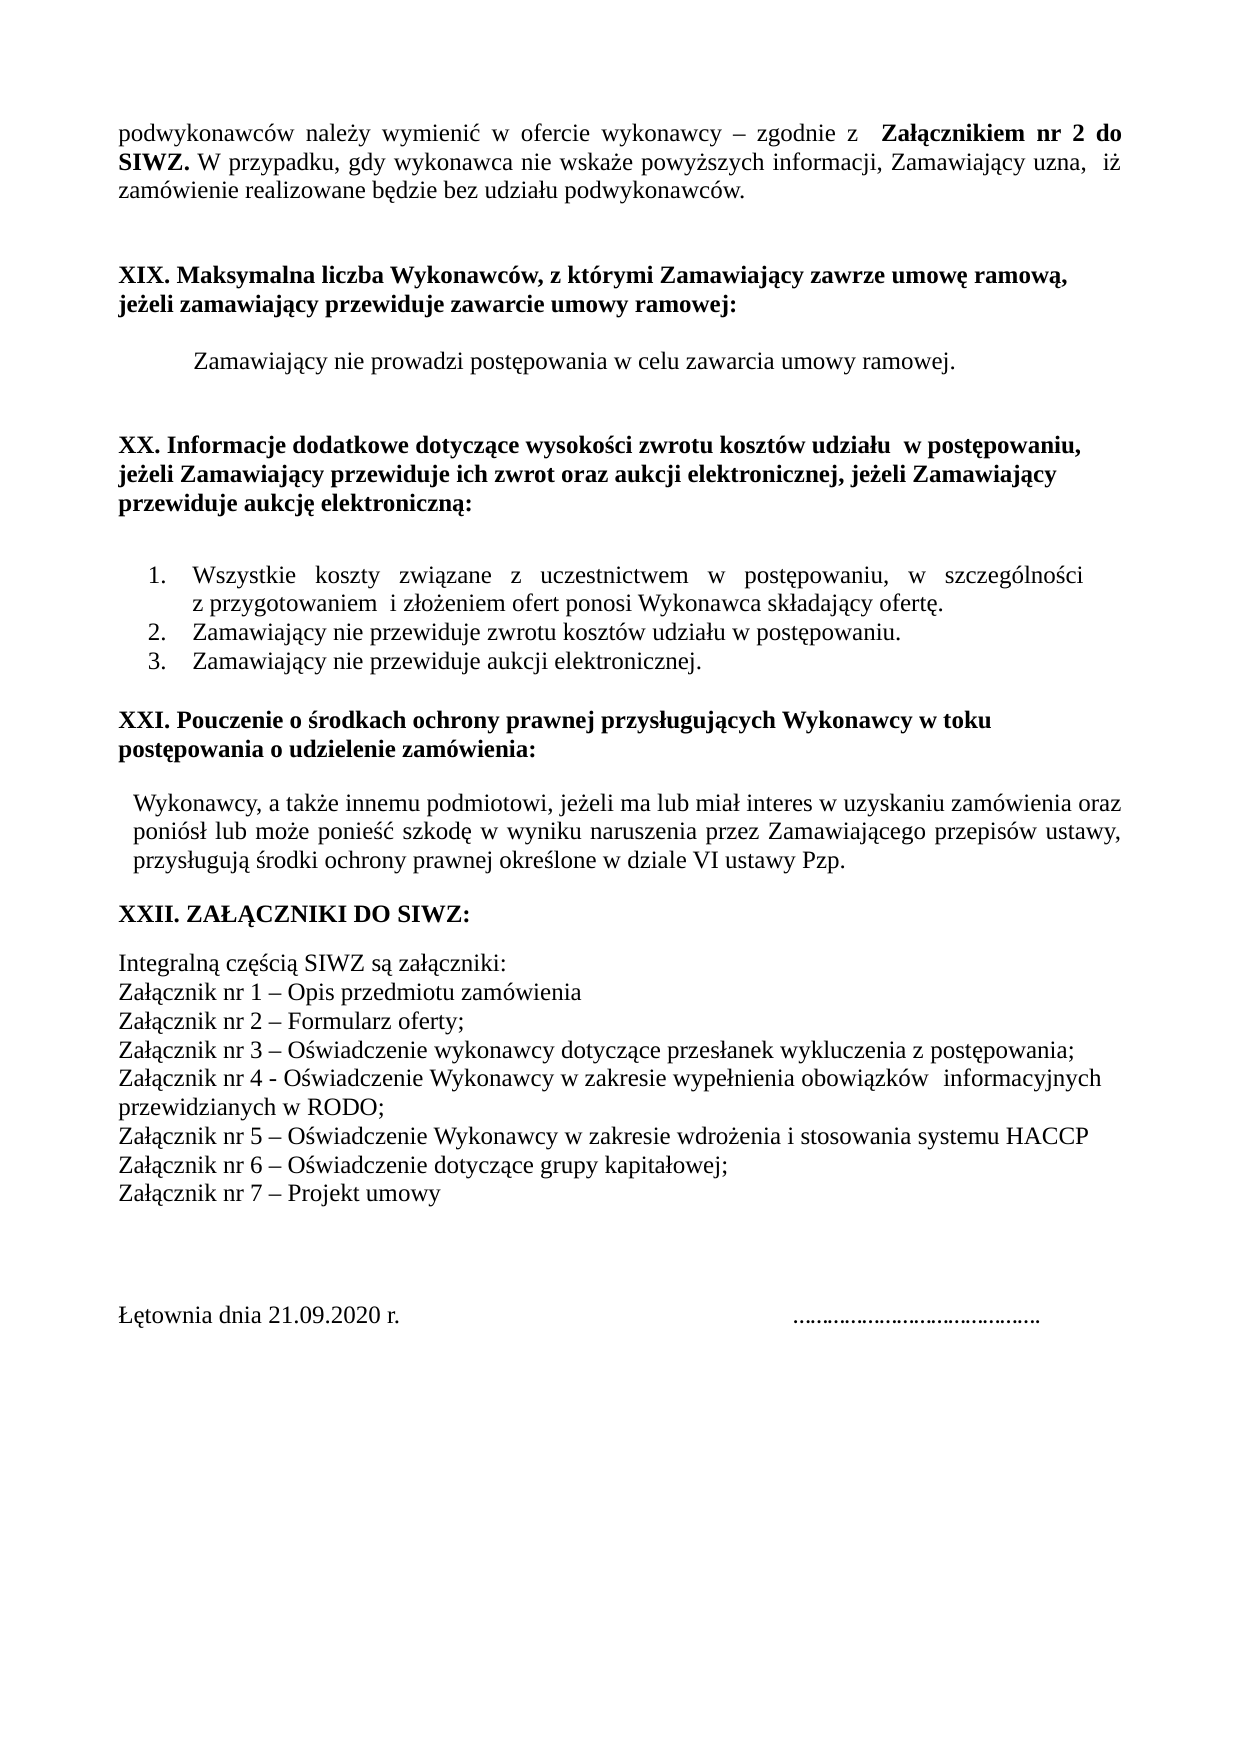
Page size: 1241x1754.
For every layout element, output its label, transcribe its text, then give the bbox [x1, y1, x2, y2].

text 1. Wszystkie koszty związane z uczestnictwem w postępowaniu, w szczególności z przygotowaniem i złożeniem ofert ponosi Wykonawca składający ofertę. [148, 560, 1122, 617]
text XX. Informacje dodatkowe dotyczące wysokości zwrotu kosztów udziału w postępowaniu, jeżeli Zamawiający przewiduje ich zwrot oraz aukcji elektronicznej, jeżeli Zamawiający przewiduje aukcję elektroniczną: [118, 430, 1122, 517]
text Załącznik nr 3 – Oświadczenie wykonawcy dotyczące przesłanek wykluczenia z postępowania; [118, 1035, 1122, 1063]
text 2. Zamawiający nie przewiduje zwrotu kosztów udziału w postępowaniu. [148, 617, 1122, 646]
text XXI. Pouczenie o środkach ochrony prawnej przysługujących Wykonawcy w toku postępowania o udzielenie zamówienia: [118, 705, 1122, 763]
text Załącznik nr 7 – Projekt umowy [118, 1178, 1122, 1207]
text Integralną częścią SIWZ są załączniki: [118, 948, 1122, 977]
text Wykonawcy, a także innemu podmiotowi, jeżeli ma lub miał interes w uzyskaniu zamówienia oraz poniósł lub może ponieść szkodę w wyniku naruszenia przez Zamawiającego przepisów ustawy, przysługują środki ochrony prawnej określone w dziale VI ustawy Pzp. [133, 788, 1122, 874]
text XIX. Maksymalna liczba Wykonawców, z którymi Zamawiający zawrze umowę ramową, jeżeli zamawiający przewiduje zawarcie umowy ramowej: [118, 260, 1122, 317]
text Łętownia dnia 21.09.2020 r. ……………………………………. [118, 1299, 1122, 1329]
text Zamawiający nie prowadzi postępowania w celu zawarcia umowy ramowej. [118, 346, 1122, 375]
text XXII. ZAŁĄCZNIKI DO SIWZ: [118, 899, 1122, 928]
text Załącznik nr 4 - Oświadczenie Wykonawcy w zakresie wypełnienia obowiązków informacyjnych przewidzianych w RODO; [118, 1063, 1122, 1121]
text Załącznik nr 2 – Formularz oferty; [118, 1006, 1122, 1035]
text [118, 118, 1122, 204]
text Załącznik nr 5 – Oświadczenie Wykonawcy w zakresie wdrożenia i stosowania systemu HACCP [118, 1121, 1122, 1150]
text 3. Zamawiający nie przewiduje aukcji elektronicznej. [148, 646, 1122, 675]
text Załącznik nr 1 – Opis przedmiotu zamówienia [118, 977, 1122, 1006]
text Załącznik nr 6 – Oświadczenie dotyczące grupy kapitałowej; [118, 1150, 1122, 1178]
